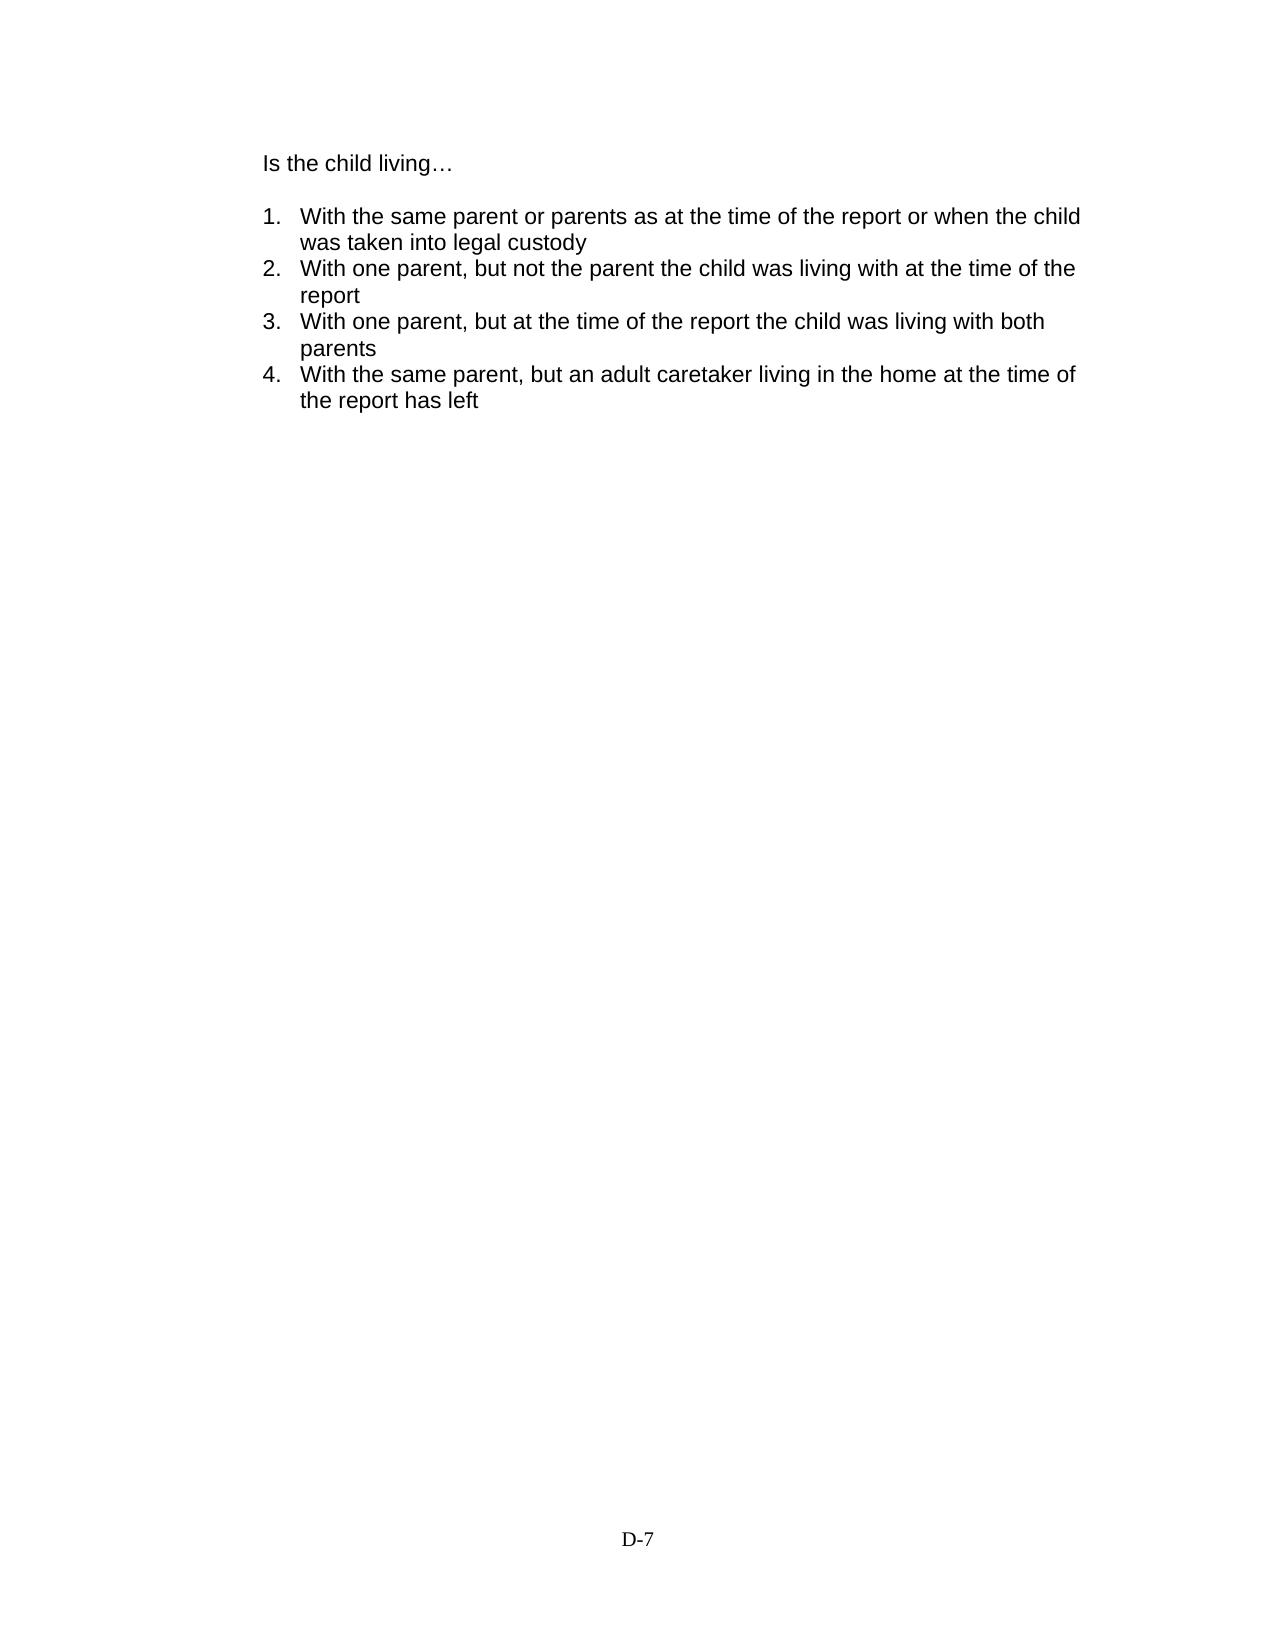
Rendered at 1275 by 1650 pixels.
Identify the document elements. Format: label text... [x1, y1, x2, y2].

list With the same parent or parents as at the time of the report or when the child was taken into legal custody [262, 203, 1087, 255]
list With one parent, but at the time of the report the child was living with both parents [262, 308, 1087, 361]
list Is the child living… [262, 150, 1087, 176]
list With the same parent, but an adult caretaker living in the home at the time of the report has left [262, 361, 1087, 413]
list With one parent, but not the parent the child was living with at the time of the report [262, 255, 1087, 308]
